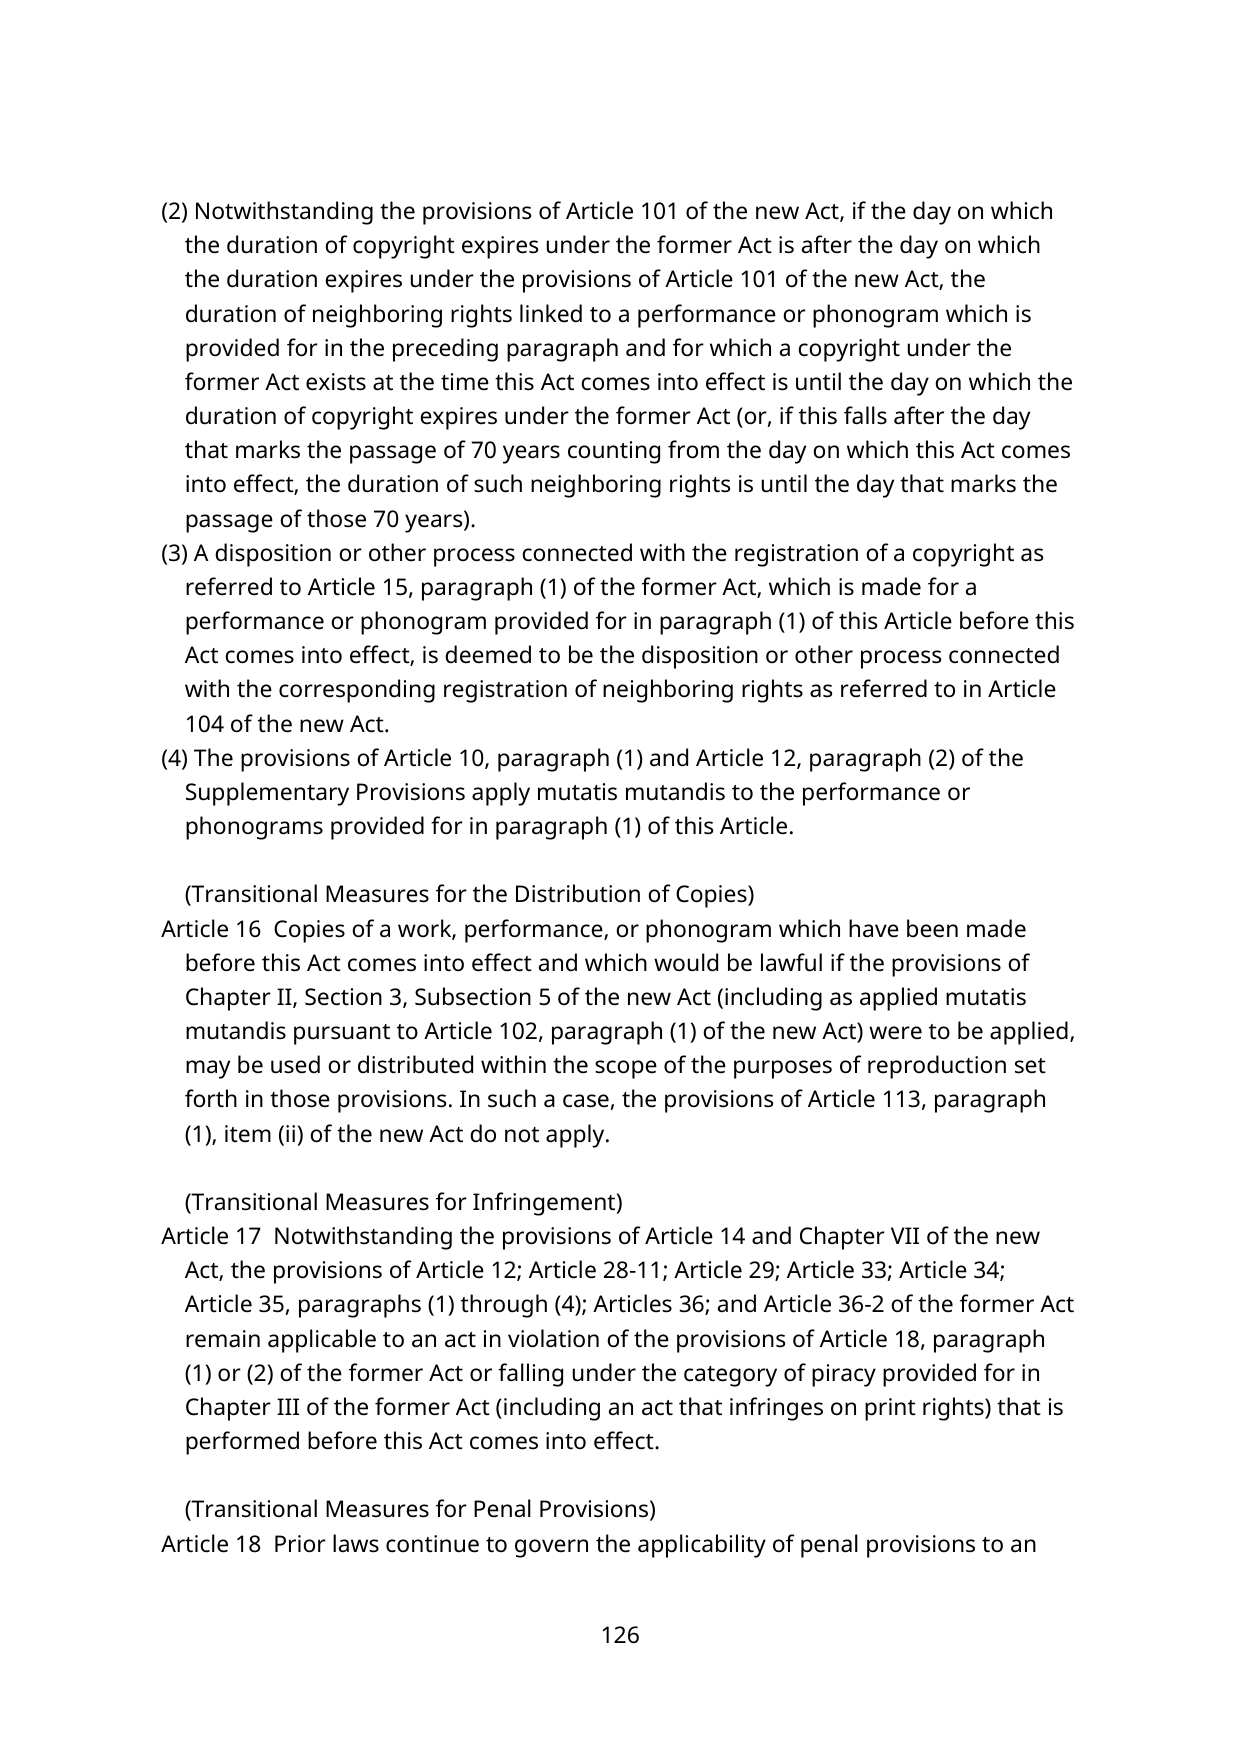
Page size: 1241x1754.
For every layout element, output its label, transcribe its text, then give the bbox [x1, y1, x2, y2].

text (3) A disposition or other process connected with the registration of a copyright as referred to Article 15, paragraph (1) of the former Act, which is made for a performance or phonogram provided for in paragraph (1) of this Article before this Act comes into effect, is deemed to be the disposition or other process connected with the corresponding registration of neighboring rights as referred to in Article 104 of the new Act. [161, 535, 1079, 740]
text (Transitional Measures for Penal Provisions) [184, 1492, 1079, 1526]
text (Transitional Measures for Infringement) [184, 1184, 1079, 1219]
text (4) The provisions of Article 10, paragraph (1) and Article 12, paragraph (2) of the Supplementary Provisions apply mutatis mutandis to the performance or phonograms provided for in paragraph (1) of this Article. [161, 740, 1079, 843]
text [161, 1526, 1079, 1560]
text (Transitional Measures for the Distribution of Copies) [184, 877, 1079, 911]
text Article 17 Notwithstanding the provisions of Article 14 and Chapter VII of the new Act, the provisions of Article 12; Article 28-11; Article 29; Article 33; Article 34; Article 35, paragraphs (1) through (4); Articles 36; and Article 36-2 of the former Act remain applicable to an act in violation of the provisions of Article 18, paragraph (1) or (2) of the former Act or falling under the category of piracy provided for in Chapter III of the former Act (including an act that infringes on print rights) that is performed before this Act comes into effect. [161, 1219, 1079, 1458]
text (2) Notwithstanding the provisions of Article 101 of the new Act, if the day on which the duration of copyright expires under the former Act is after the day on which the duration expires under the provisions of Article 101 of the new Act, the duration of neighboring rights linked to a performance or phonogram which is provided for in the preceding paragraph and for which a copyright under the former Act exists at the time this Act comes into effect is until the day on which the duration of copyright expires under the former Act (or, if this falls after the day that marks the passage of 70 years counting from the day on which this Act comes into effect, the duration of such neighboring rights is until the day that marks the passage of those 70 years). [161, 194, 1079, 535]
text Article 16 Copies of a work, performance, or phonogram which have been made before this Act comes into effect and which would be lawful if the provisions of Chapter II, Section 3, Subsection 5 of the new Act (including as applied mutatis mutandis pursuant to Article 102, paragraph (1) of the new Act) were to be applied, may be used or distributed within the scope of the purposes of reproduction set forth in those provisions. In such a case, the provisions of Article 113, paragraph (1), item (ii) of the new Act do not apply. [161, 911, 1079, 1150]
